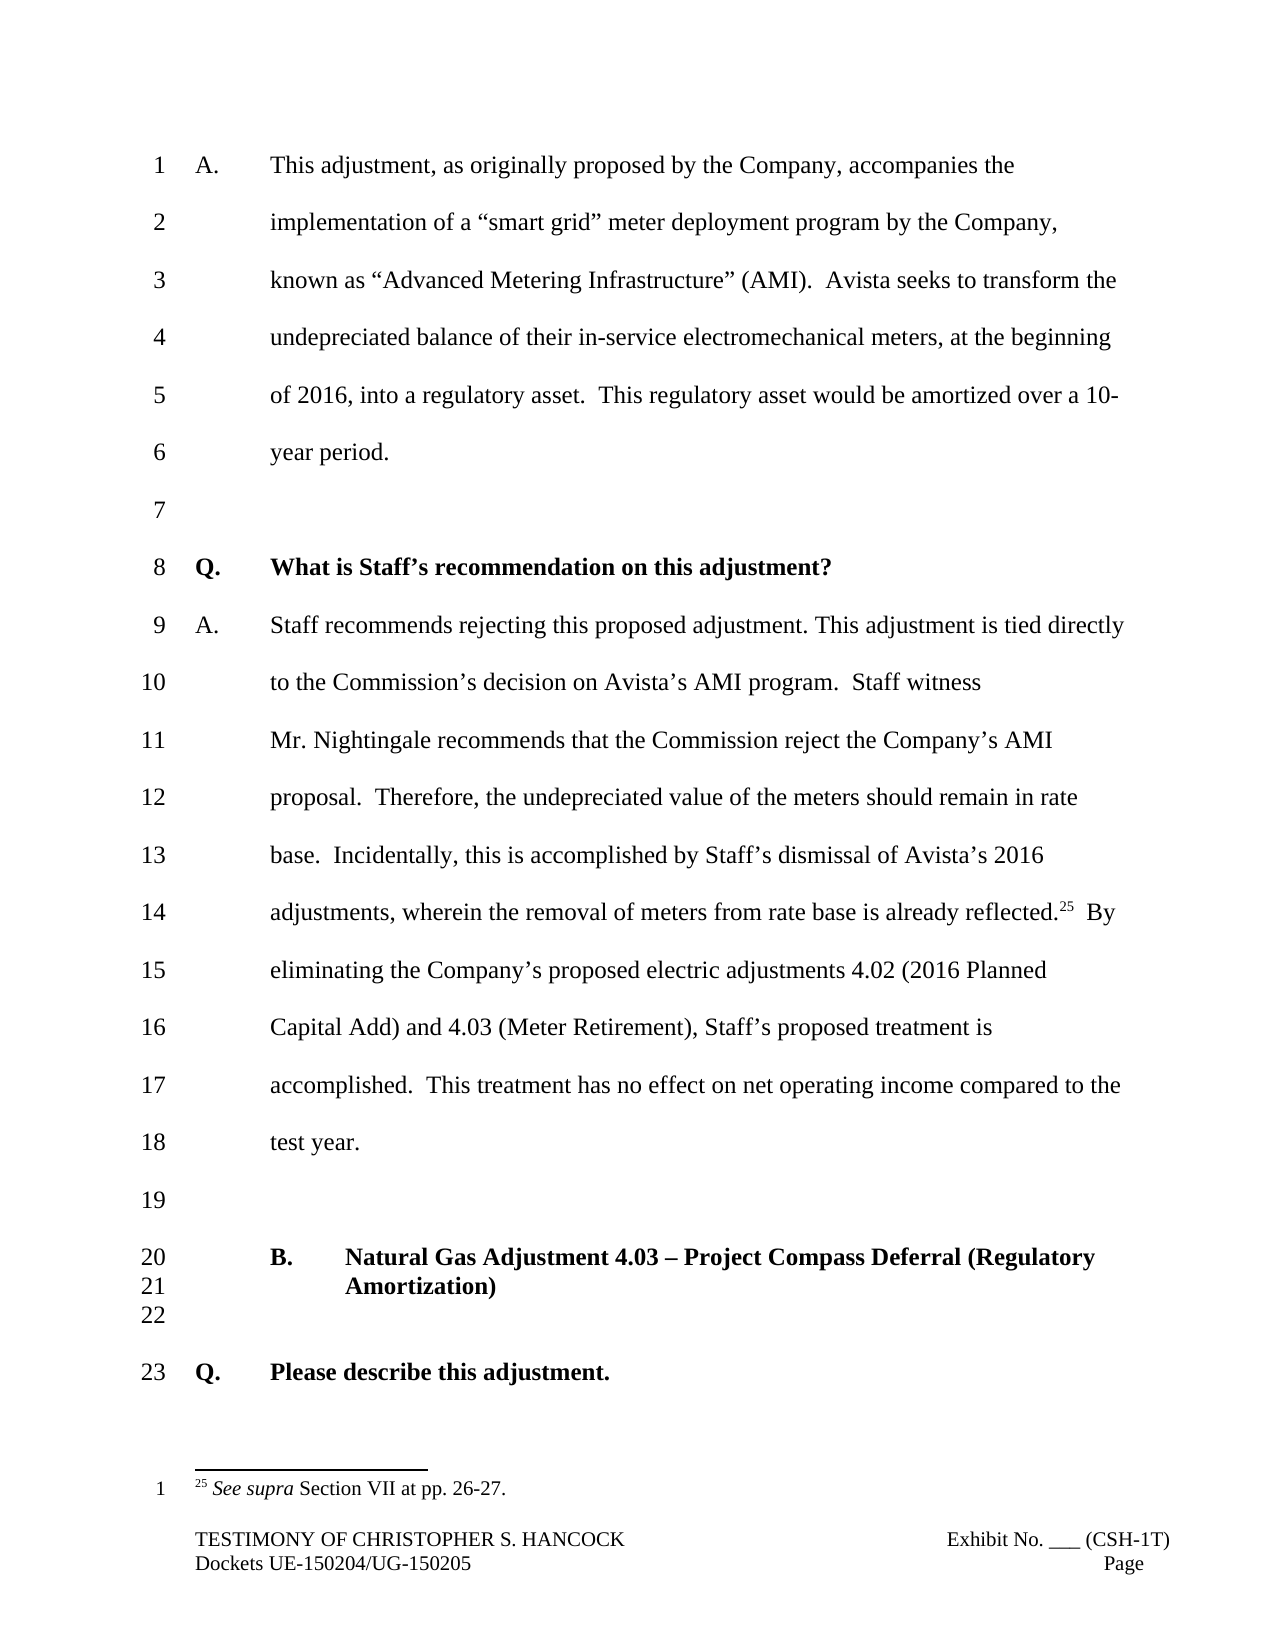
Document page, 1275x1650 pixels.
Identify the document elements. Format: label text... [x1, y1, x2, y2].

text A. This adjustment, as originally proposed by the Company, accompanies the implementation of a “smart grid” meter deployment program by the Company, known as “Advanced Metering Infrastructure” (AMI). Avista seeks to transform the undepreciated balance of their in-service electromechanical meters, at the beginning of 2016, into a regulatory asset. This regulatory asset would be amortized over a 10-year period. [195, 150, 1125, 466]
subtitle Q. What is Staff’s recommendation on this adjustment? [195, 552, 1125, 581]
subtitle Q. Please describe this adjustment. [195, 1357, 1125, 1386]
text A. Staff recommends rejecting this proposed adjustment. This adjustment is tied directly to the Commission’s decision on Avista’s AMI program. Staff witness Mr. Nightingale recommends that the Commission reject the Company’s AMI proposal. Therefore, the undepreciated value of the meters should remain in rate base. Incidentally, this is accomplished by Staff’s dismissal of Avista’s 2016 adjustments, wherein the removal of meters from rate base is already reflected. By eliminating the Company’s proposed electric adjustments 4.02 (2016 Planned Capital Add) and 4.03 (Meter Retirement), Staff’s proposed treatment is accomplished. This treatment has no effect on net operating income compared to the test year. [195, 610, 1125, 1156]
subtitle Natural Gas Adjustment 4.03 – Project Compass Deferral (Regulatory Amortization) [270, 1242, 1125, 1300]
